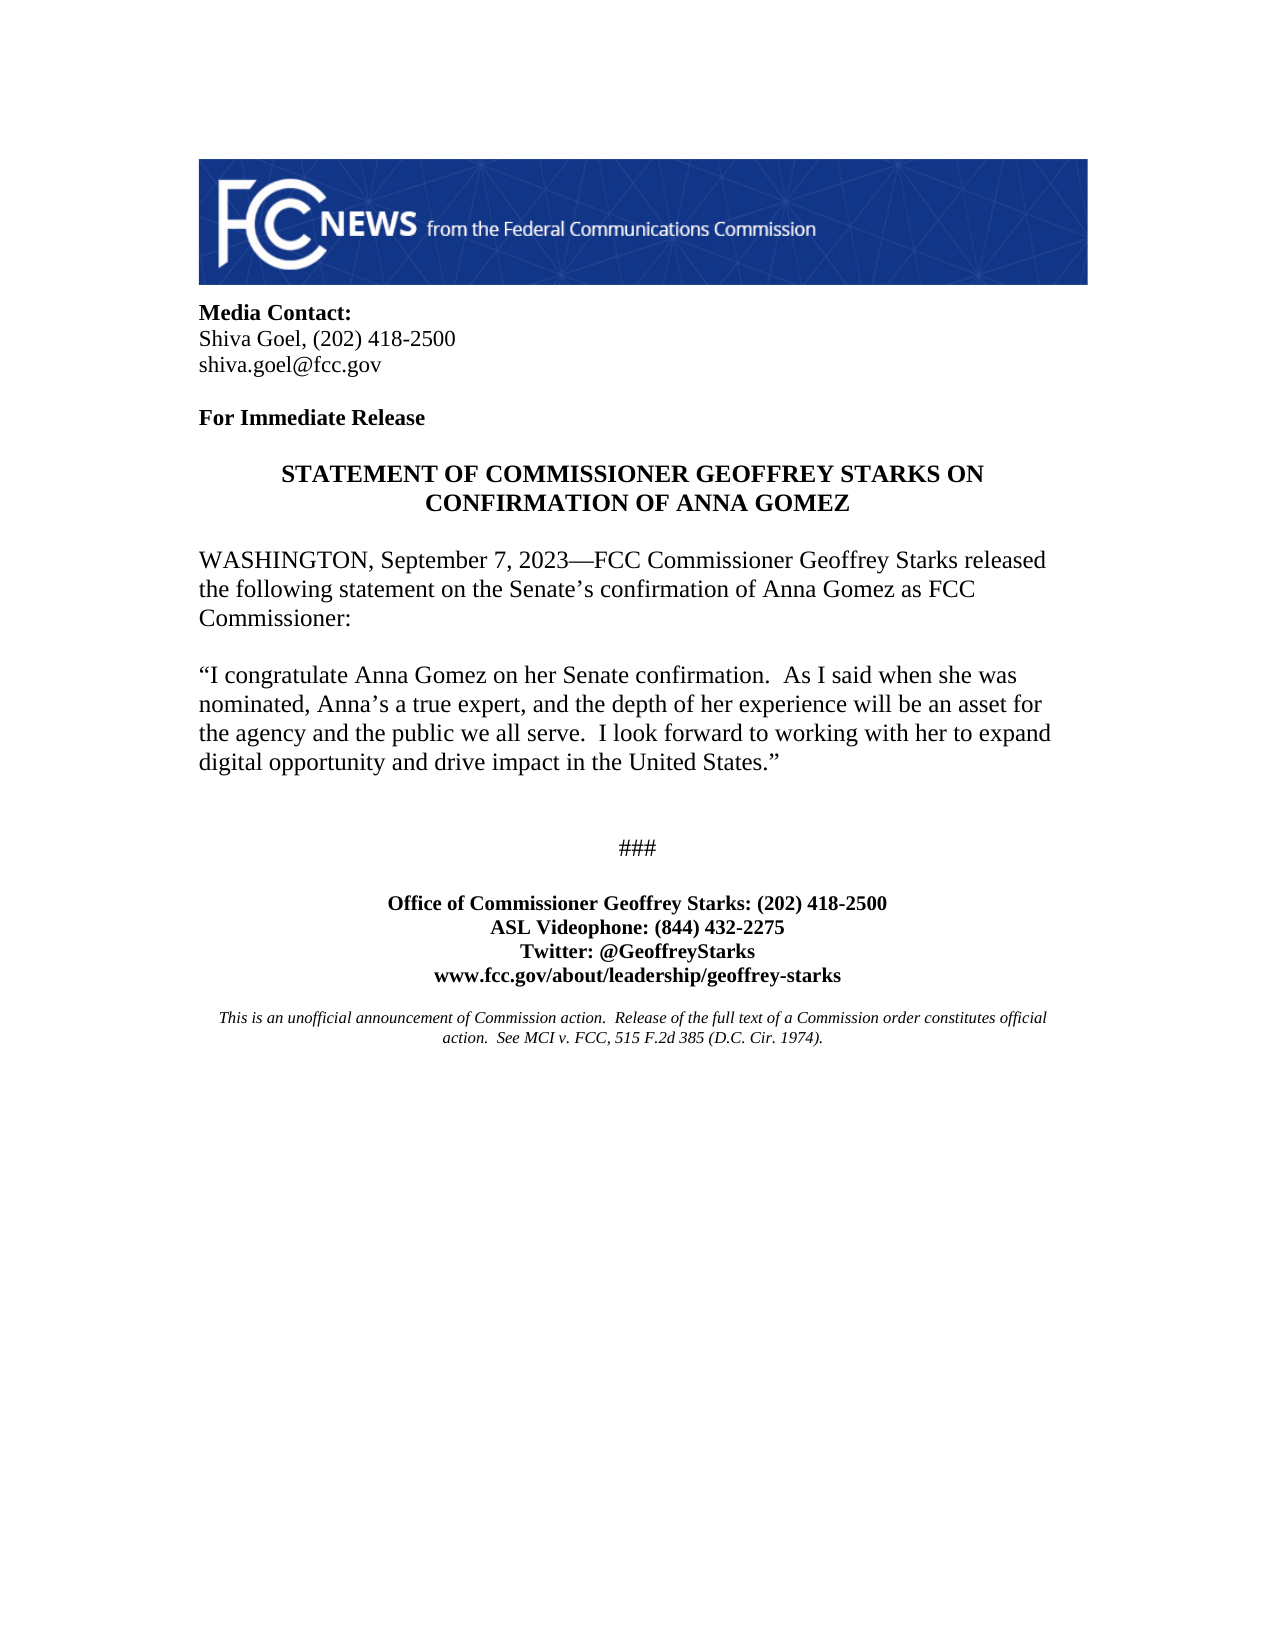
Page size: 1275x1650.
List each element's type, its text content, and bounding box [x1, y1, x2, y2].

table_header Media Contact: Shiva Goel, (202) 418-2500 shiva.goel@fcc.gov For Immediate Release STATEMENT OF COMMISSIONER GEOFFREY STARKS ON CONFIRMATION OF ANNA GOMEZ WASHINGTON, September 7, 2023—FCC Commissioner Geoffrey Starks released the following statement on the Senate’s confirmation of Anna Gomez as FCC Commissioner: “I congratulate Anna Gomez on her Senate confirmation. As I said when she was nominated, Anna’s a true expert, and the depth of her experience will be an asset for the agency and the public we all serve. I look forward to working with her to expand digital opportunity and drive impact in the United States.” ### Office of Commissioner Geoffrey Starks: (202) 418-2500 ASL Videophone: (844) 432-2275 Twitter: @GeoffreyStarks www.fcc.gov/about/leadership/geoffrey-starks This is an unofficial announcement of Commission action. Release of the full text of a Commission order constitutes official action. See MCI v. FCC, 515 F.2d 385 (D.C. Cir. 1974). [188, 159, 1087, 1047]
picture [198, 159, 1088, 285]
